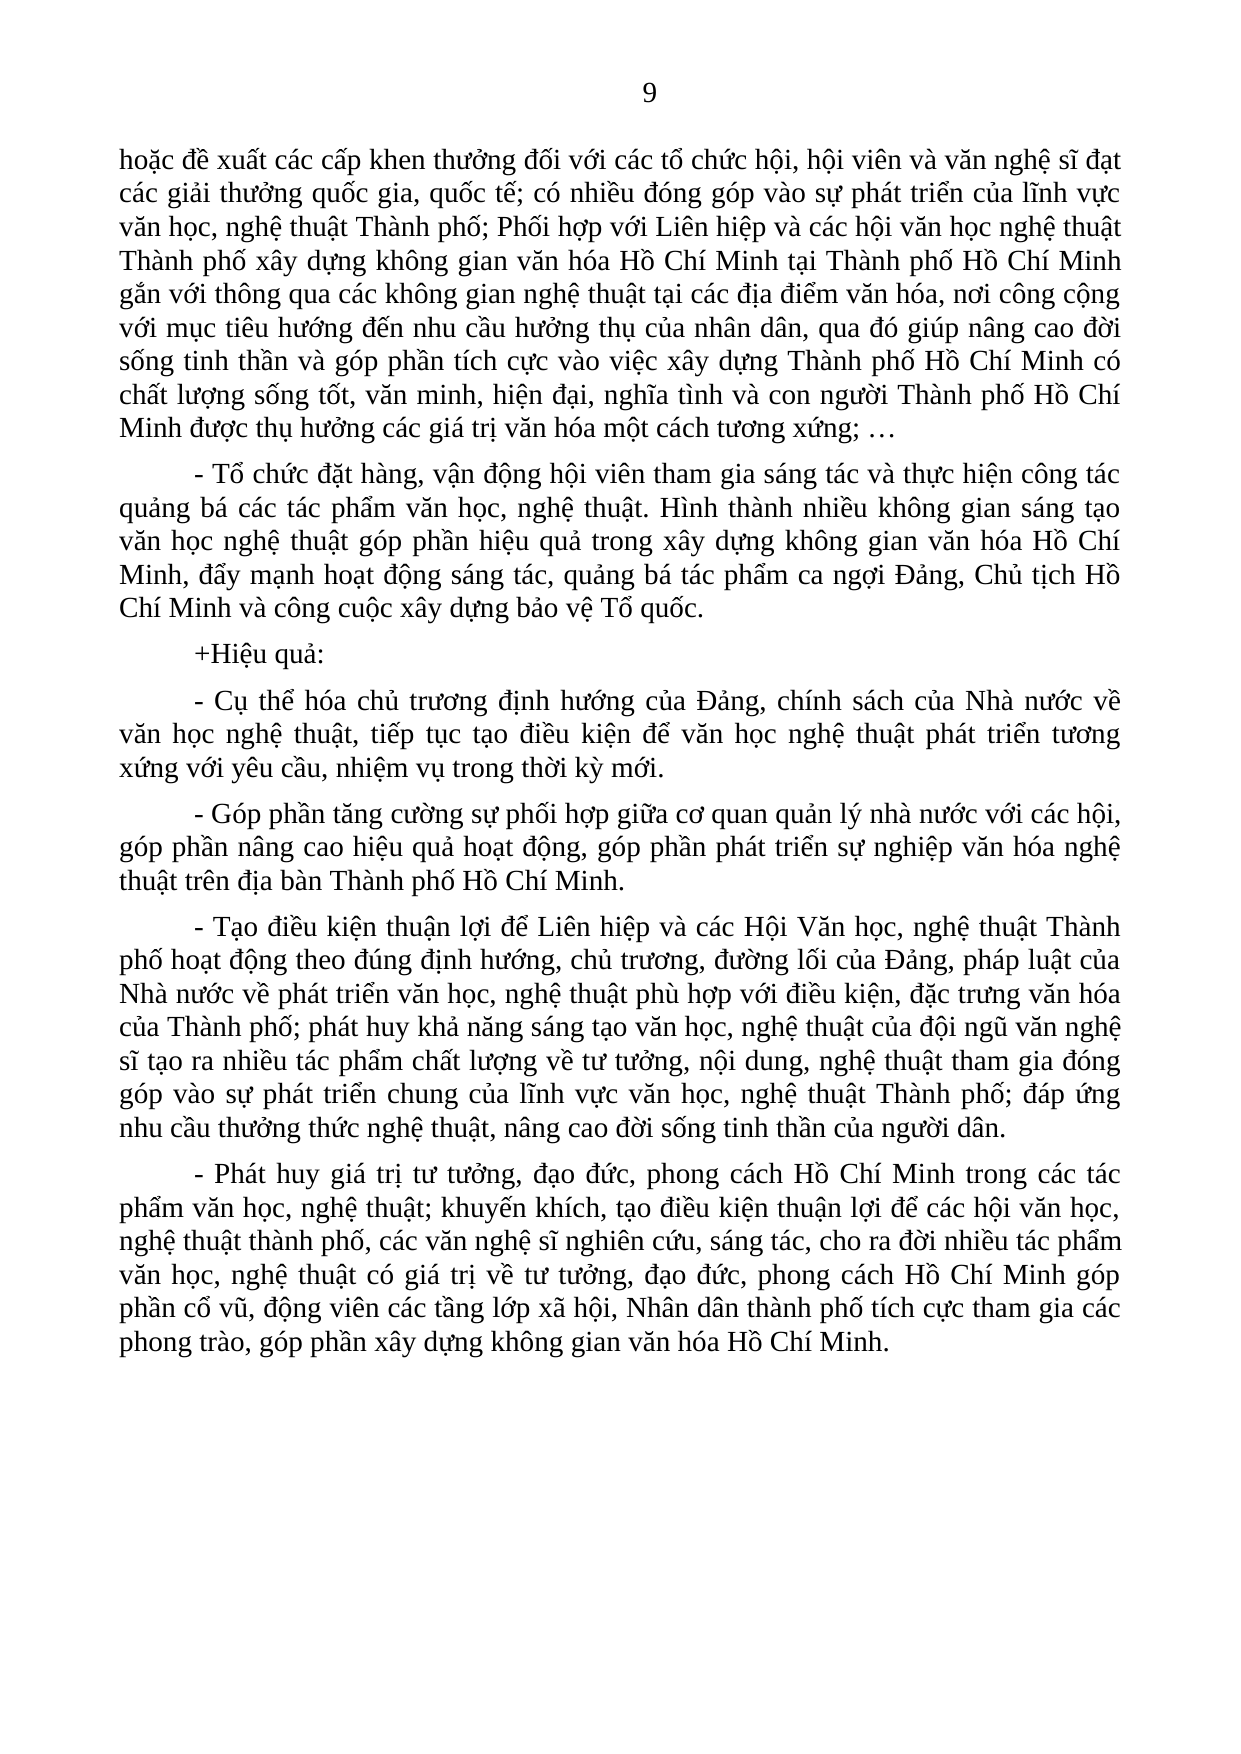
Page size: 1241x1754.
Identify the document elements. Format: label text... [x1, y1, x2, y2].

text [119, 142, 1122, 444]
text - Phát huy giá trị tư tưởng, đạo đức, phong cách Hồ Chí Minh trong các tác phẩm văn học, nghệ thuật; khuyến khích, tạo điều kiện thuận lợi để các hội văn học, nghệ thuật thành phố, các văn nghệ sĩ nghiên cứu, sáng tác, cho ra đời nhiều tác phẩm văn học, nghệ thuật có giá trị về tư tưởng, đạo đức, phong cách Hồ Chí Minh góp phần cổ vũ, động viên các tầng lớp xã hội, Nhân dân thành phố tích cực tham gia các phong trào, góp phần xây dựng không gian văn hóa Hồ Chí Minh. [119, 1156, 1122, 1357]
text - Góp phần tăng cường sự phối hợp giữa cơ quan quản lý nhà nước với các hội, góp phần nâng cao hiệu quả hoạt động, góp phần phát triển sự nghiệp văn hóa nghệ thuật trên địa bàn Thành phố Hồ Chí Minh. [119, 796, 1122, 896]
text - Tạo điều kiện thuận lợi để Liên hiệp và các Hội Văn học, nghệ thuật Thành phố hoạt động theo đúng định hướng, chủ trương, đường lối của Đảng, pháp luật của Nhà nước về phát triển văn học, nghệ thuật phù hợp với điều kiện, đặc trưng văn hóa của Thành phố; phát huy khả năng sáng tạo văn học, nghệ thuật của đội ngũ văn nghệ sĩ tạo ra nhiều tác phẩm chất lượng về tư tưởng, nội dung, nghệ thuật tham gia đóng góp vào sự phát triển chung của lĩnh vực văn học, nghệ thuật Thành phố; đáp ứng nhu cầu thưởng thức nghệ thuật, nâng cao đời sống tinh thần của người dân. [119, 909, 1122, 1144]
text - Cụ thể hóa chủ trương định hướng của Đảng, chính sách của Nhà nước về văn học nghệ thuật, tiếp tục tạo điều kiện để văn học nghệ thuật phát triển tương xứng với yêu cầu, nhiệm vụ trong thời kỳ mới. [119, 683, 1122, 783]
text - Tổ chức đặt hàng, vận động hội viên tham gia sáng tác và thực hiện công tác quảng bá các tác phẩm văn học, nghệ thuật. Hình thành nhiều không gian sáng tạo văn học nghệ thuật góp phần hiệu quả trong xây dựng không gian văn hóa Hồ Chí Minh, đẩy mạnh hoạt động sáng tác, quảng bá tác phẩm ca ngợi Đảng, Chủ tịch Hồ Chí Minh và công cuộc xây dựng bảo vệ Tổ quốc. [119, 456, 1122, 624]
text +Hiệu quả: [119, 637, 1122, 670]
